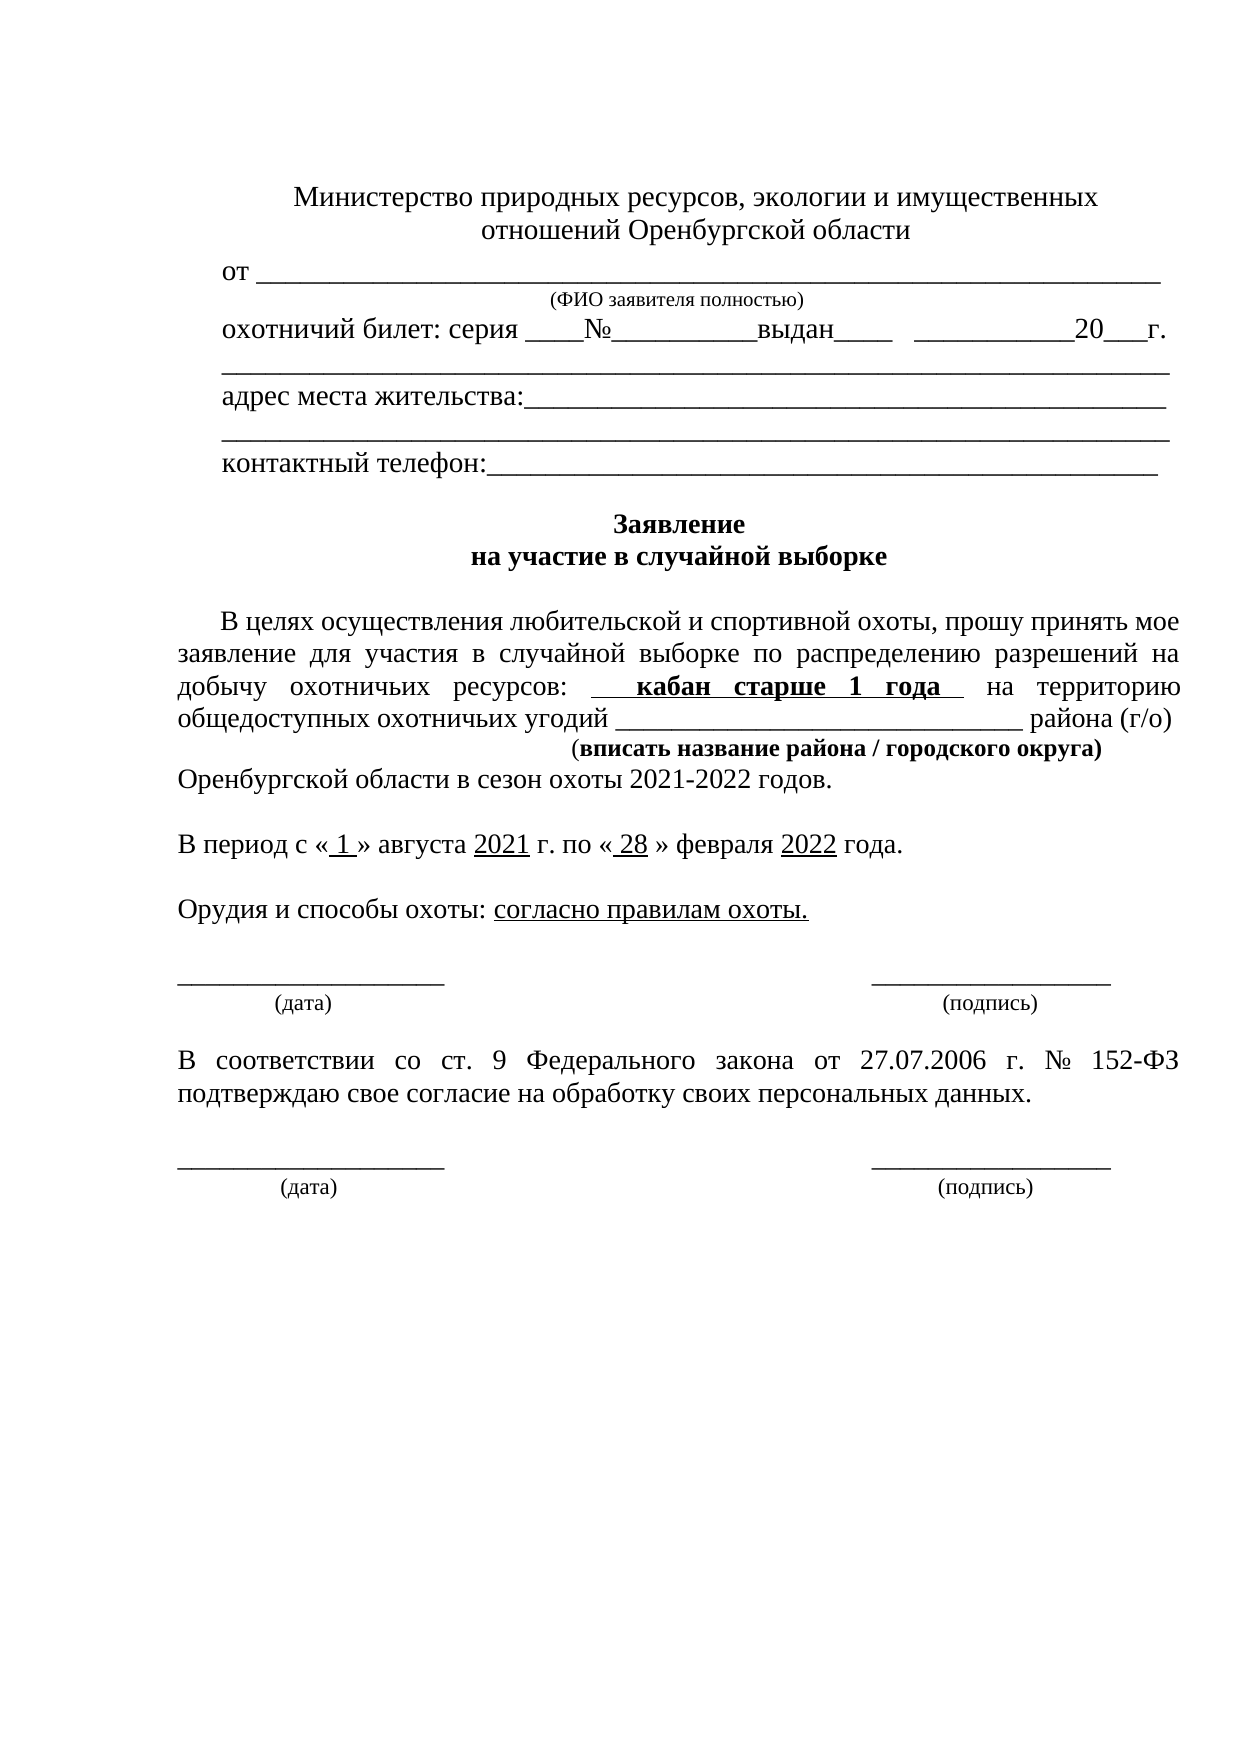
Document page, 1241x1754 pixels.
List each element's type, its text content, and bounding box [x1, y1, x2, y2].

text Заявление [177, 507, 1181, 539]
text (дата) (подпись) [177, 1173, 1181, 1199]
table_header Министерство природных ресурсов, экологии и имущественных отношений Оренбургской области [210, 179, 1181, 253]
text на участие в случайной выборке [177, 539, 1181, 571]
text ___________________ _________________ [177, 1141, 1181, 1173]
text (вписать название района / городского округа) [177, 733, 1181, 762]
table_cell адрес места жительства:____________________________________________ [210, 378, 1181, 412]
text В соответствии со ст. 9 Федерального закона от 27.07.2006 г. № 152-ФЗ подтверждаю свое согласие на обработку своих персональных данных. [177, 1043, 1181, 1108]
table_cell охотничий билет: серия ____№__________выдан____ ___________20___г. _________________________________________________________________ [210, 311, 1181, 378]
table_cell (ФИО заявителя полностью) [210, 287, 1181, 311]
text В целях осуществления любительской и спортивной охоты, прошу принять мое заявление для участия в случайной выборке по распределению разрешений на добычу охотничьих ресурсов: кабан старше 1 года на территорию общедоступных охотничьих угодий _____________________________ района (г/о) [177, 604, 1181, 733]
text Оренбургской области в сезон охоты 2021-2022 годов. [177, 762, 1181, 794]
table_cell от ______________________________________________________________ [210, 253, 1181, 287]
text Орудия и способы охоты: согласно правилам охоты. [177, 892, 1181, 924]
text В период с « 1 » августа 2021 г. по « 28 » февраля 2022 года. [177, 827, 1181, 859]
text ___________________ _________________ [177, 957, 1181, 989]
text (дата) (подпись) [177, 989, 1181, 1015]
table_cell контактный телефон:______________________________________________ [210, 445, 1181, 479]
table_cell _________________________________________________________________ [210, 412, 1181, 445]
